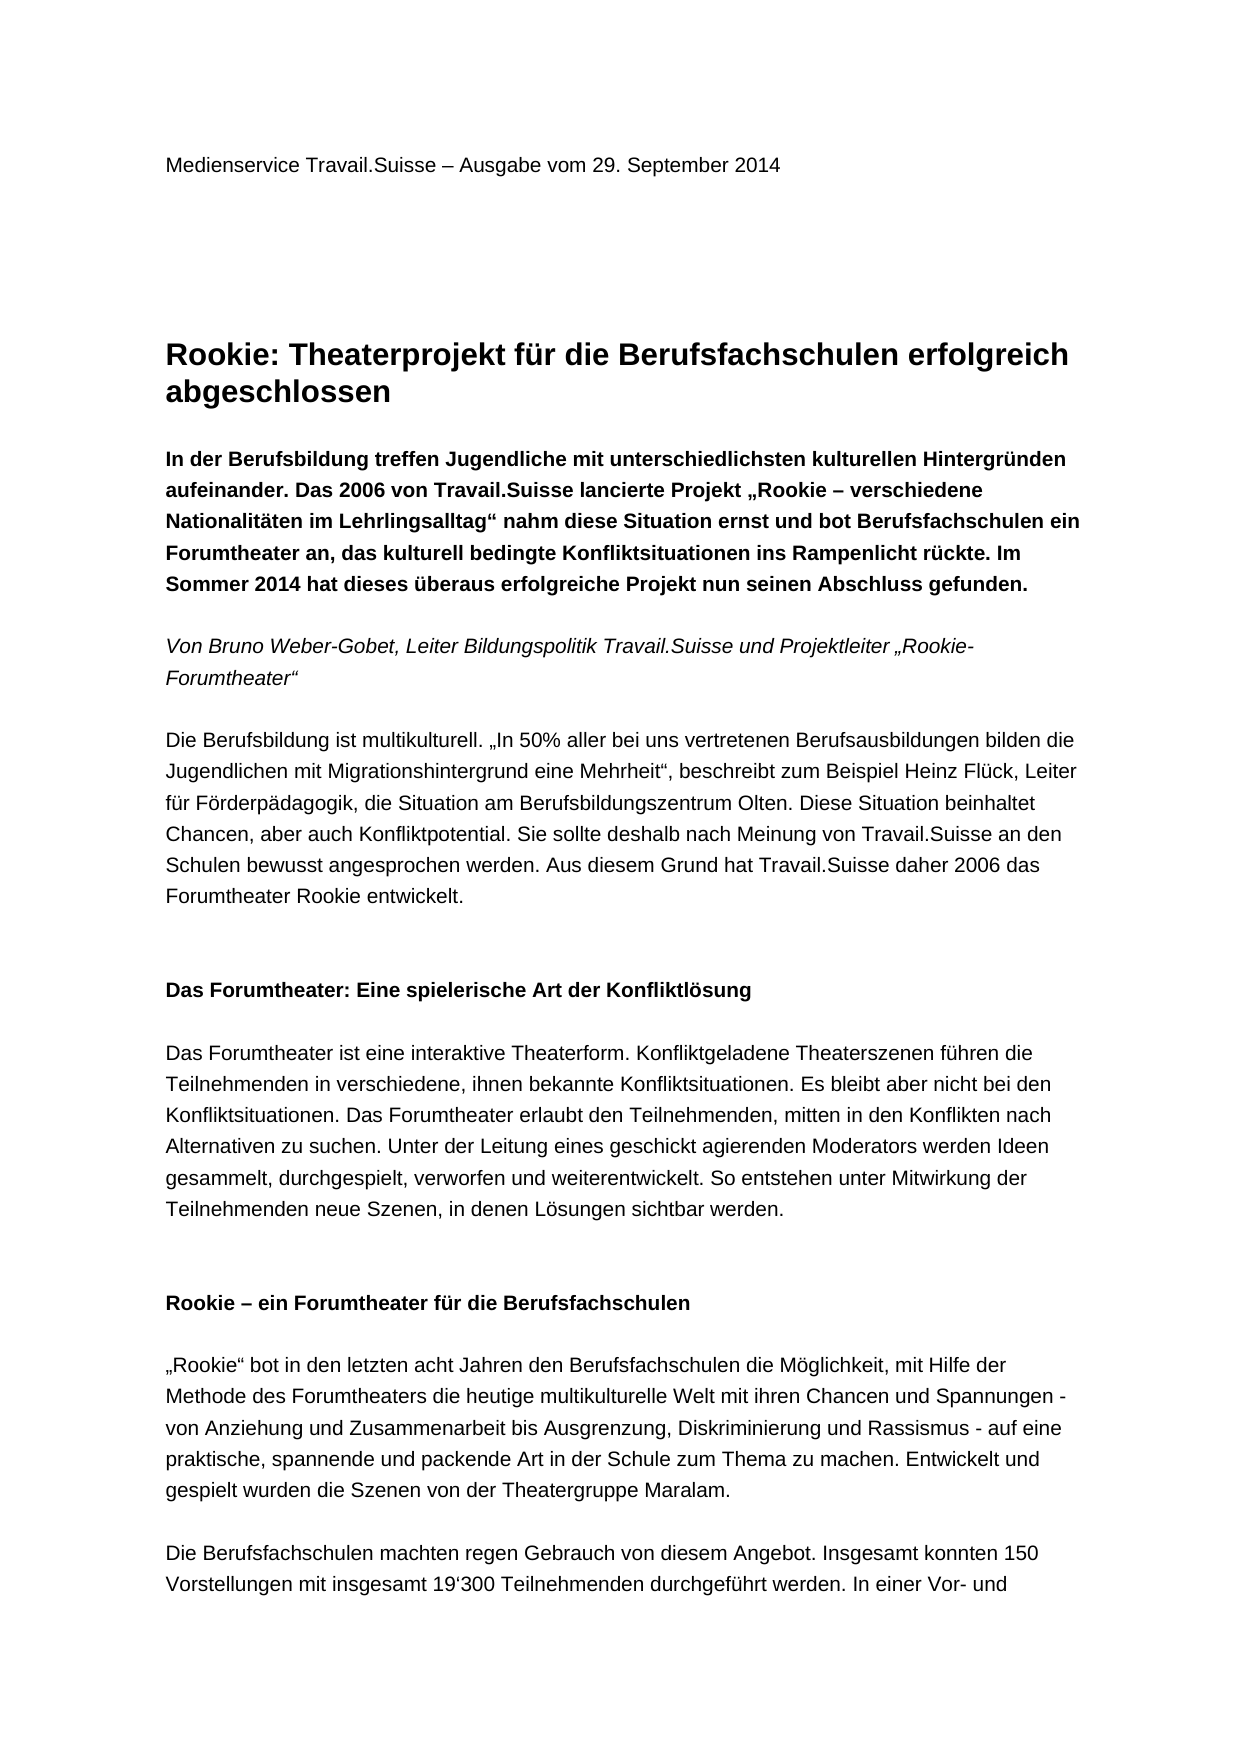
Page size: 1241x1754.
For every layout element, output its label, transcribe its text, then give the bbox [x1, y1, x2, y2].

text „Rookie“ bot in den letzten acht Jahren den Berufsfachschulen die Möglichkeit, mit Hilfe der Methode des Forumtheaters die heutige multikulturelle Welt mit ihren Chancen und Spannungen - von Anziehung und Zusammenarbeit bis Ausgrenzung, Diskriminierung und Rassismus - auf eine praktische, spannende und packende Art in der Schule zum Thema zu machen. Entwickelt und gespielt wurden die Szenen von der Theatergruppe Maralam. [165, 1348, 1092, 1504]
text Von Bruno Weber-Gobet, Leiter Bildungspolitik Travail.Suisse und Projektleiter „Rookie-Forumtheater“ [165, 629, 1092, 691]
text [165, 1535, 1092, 1598]
text Die Berufsbildung ist multikulturell. „In 50% aller bei uns vertretenen Berufsausbildungen bilden die Jugendlichen mit Migrationshintergrund eine Mehrheit“, beschreibt zum Beispiel Heinz Flück, Leiter für Förderpädagogik, die Situation am Berufsbildungszentrum Olten. Diese Situation beinhaltet Chancen, aber auch Konfliktpotential. Sie sollte deshalb nach Meinung von Travail.Suisse an den Schulen bewusst angesprochen werden. Aus diesem Grund hat Travail.Suisse daher 2006 das Forumtheater Rookie entwickelt. [165, 723, 1092, 910]
text Rookie: Theaterprojekt für die Berufsfachschulen erfolgreich abgeschlossen [165, 335, 1092, 410]
text Das Forumtheater ist eine interaktive Theaterform. Konfliktgeladene Theaterszenen führen die Teilnehmenden in verschiedene, ihnen bekannte Konfliktsituationen. Es bleibt aber nicht bei den Konfliktsituationen. Das Forumtheater erlaubt den Teilnehmenden, mitten in den Konflikten nach Alternativen zu suchen. Unter der Leitung eines geschickt agierenden Moderators werden Ideen gesammelt, durchgespielt, verworfen und weiterentwickelt. So entstehen unter Mitwirkung der Teilnehmenden neue Szenen, in denen Lösungen sichtbar werden. [165, 1035, 1092, 1223]
text Medienservice Travail.Suisse – Ausgabe vom 29. September 2014 [165, 148, 1092, 179]
text In der Berufsbildung treffen Jugendliche mit unterschiedlichsten kulturellen Hintergründen aufeinander. Das 2006 von Travail.Suisse lancierte Projekt „Rookie – verschiedene Nationalitäten im Lehrlingsalltag“ nahm diese Situation ernst und bot Berufsfachschulen ein Forumtheater an, das kulturell bedingte Konfliktsituationen ins Rampenlicht rückte. Im Sommer 2014 hat dieses überaus erfolgreiche Projekt nun seinen Abschluss gefunden. [165, 441, 1092, 598]
text Rookie – ein Forumtheater für die Berufsfachschulen [165, 1285, 1092, 1316]
text Das Forumtheater: Eine spielerische Art der Konfliktlösung [165, 973, 1092, 1004]
